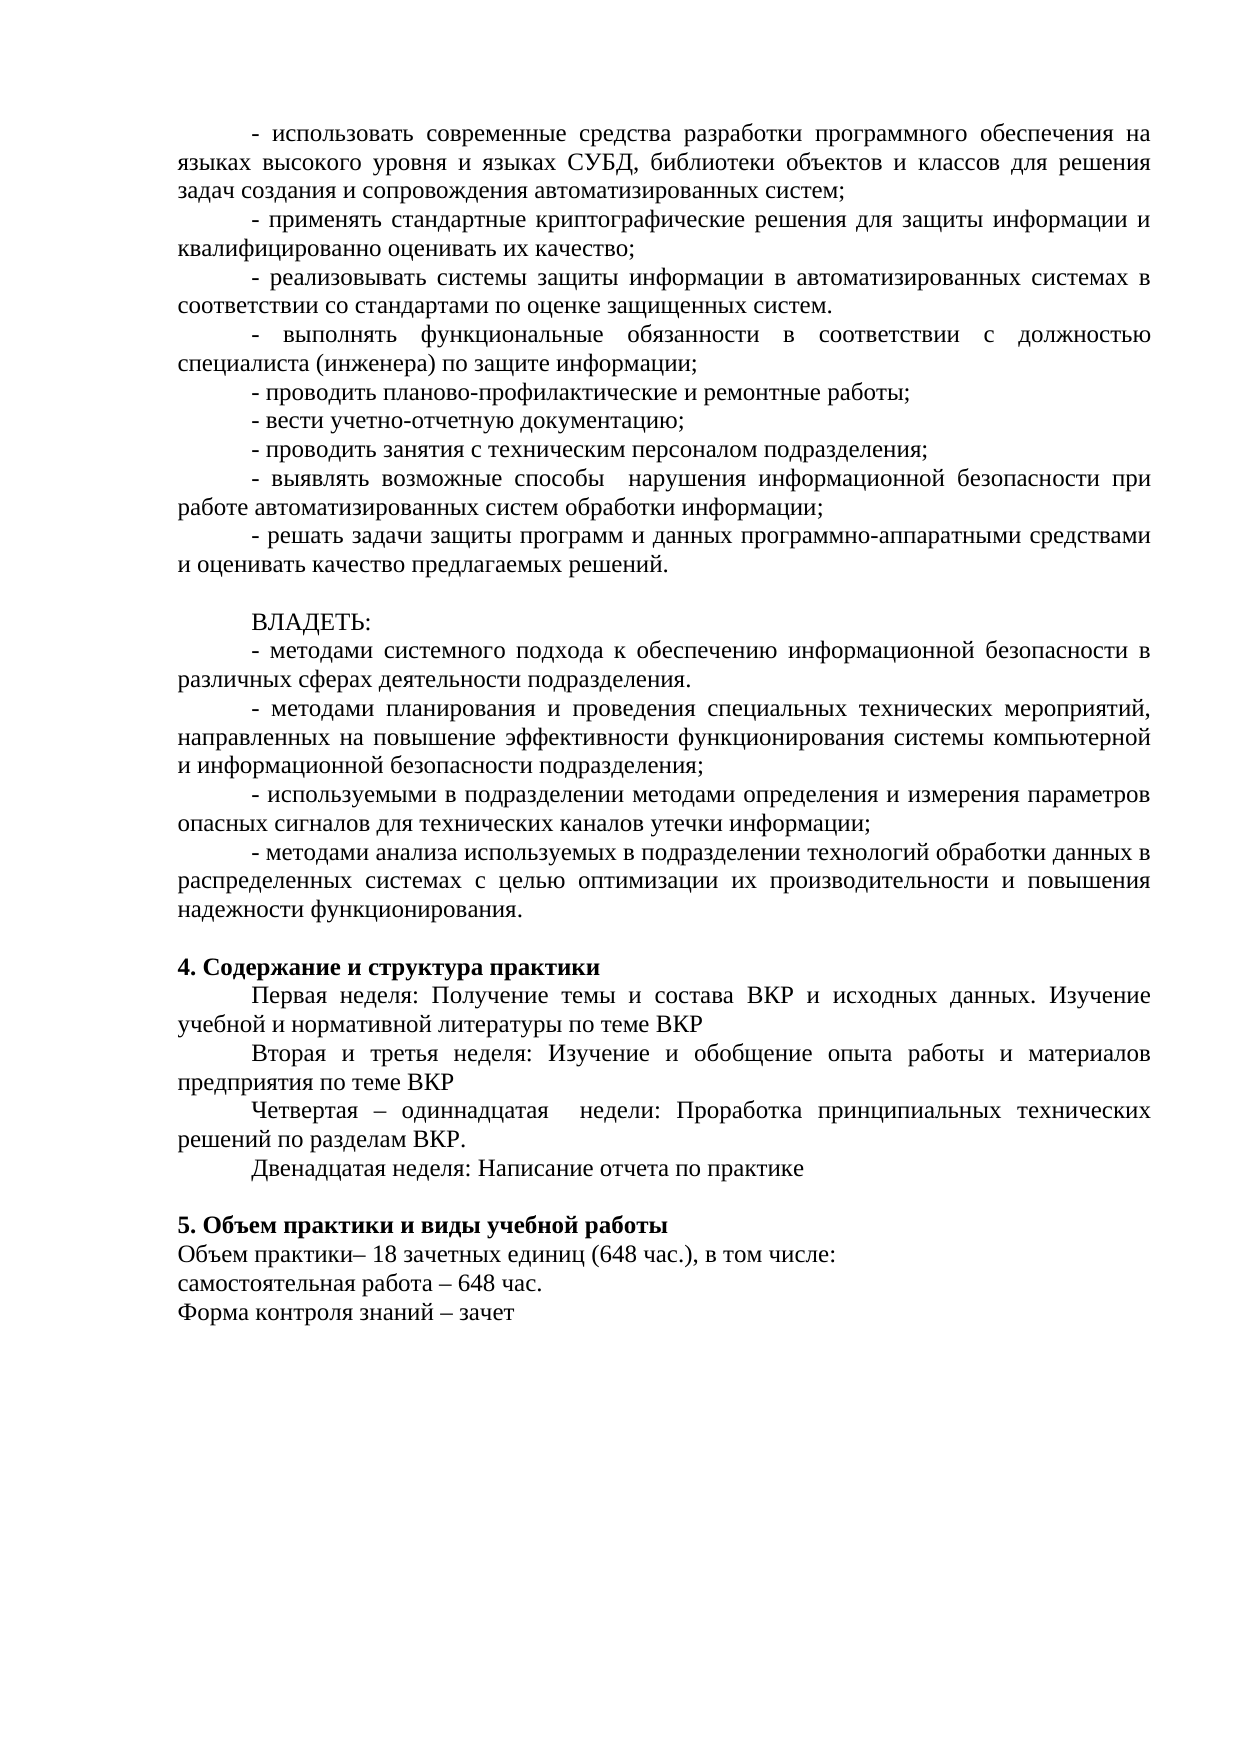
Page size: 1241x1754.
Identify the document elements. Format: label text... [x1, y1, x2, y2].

text - использовать современные средства разработки программного обеспечения на языках высокого уровня и языках СУБД, библиотеки объектов и классов для решения задач создания и сопровождения автоматизированных систем; [177, 118, 1152, 204]
text Объем практики– 18 зачетных единиц (648 час.), в том числе: [177, 1239, 1152, 1268]
text - проводить планово-профилактические и ремонтные работы; [177, 377, 1152, 406]
text 5. Объем практики и виды учебной работы [177, 1211, 1152, 1239]
text - решать задачи защиты программ и данных программно-аппаратными средствами и оценивать качество предлагаемых решений. [177, 521, 1152, 578]
text Первая неделя: Получение темы и состава ВКР и исходных данных. Изучение учебной и нормативной литературы по теме ВКР [177, 981, 1152, 1038]
text - вести учетно-отчетную документацию; [177, 406, 1152, 434]
text - методами анализа используемых в подразделении технологий обработки данных в распределенных системах с целью оптимизации их производительности и повышения надежности функционирования. [177, 837, 1152, 923]
text ВЛАДЕТЬ: [177, 607, 1152, 636]
text - выявлять возможные способы нарушения информационной безопасности при работе автоматизированных систем обработки информации; [177, 463, 1152, 521]
text - используемыми в подразделении методами определения и измерения параметров опасных сигналов для технических каналов утечки информации; [177, 779, 1152, 837]
text самостоятельная работа – 648 час. [177, 1268, 1152, 1297]
text Четвертая – одиннадцатая недели: Проработка принципиальных технических решений по разделам ВКР. [177, 1096, 1152, 1153]
text 4. Содержание и структура практики [177, 952, 1152, 981]
text Двенадцатая неделя: Написание отчета по практике [177, 1153, 1152, 1182]
text - методами планирования и проведения специальных технических мероприятий, направленных на повышение эффективности функционирования системы компьютерной и информационной безопасности подразделения; [177, 693, 1152, 779]
text - реализовывать системы защиты информации в автоматизированных системах в соответствии со стандартами по оценке защищенных систем. [177, 262, 1152, 319]
text Вторая и третья неделя: Изучение и обобщение опыта работы и материалов предприятия по теме ВКР [177, 1038, 1152, 1096]
text - проводить занятия с техническим персоналом подразделения; [177, 434, 1152, 463]
text - методами системного подхода к обеспечению информационной безопасности в различных сферах деятельности подразделения. [177, 636, 1152, 693]
text - применять стандартные криптографические решения для защиты информации и квалифицированно оценивать их качество; [177, 204, 1152, 262]
text Форма контроля знаний – зачет [177, 1297, 1152, 1326]
text - выполнять функциональные обязанности в соответствии с должностью специалиста (инженера) по защите информации; [177, 319, 1152, 377]
